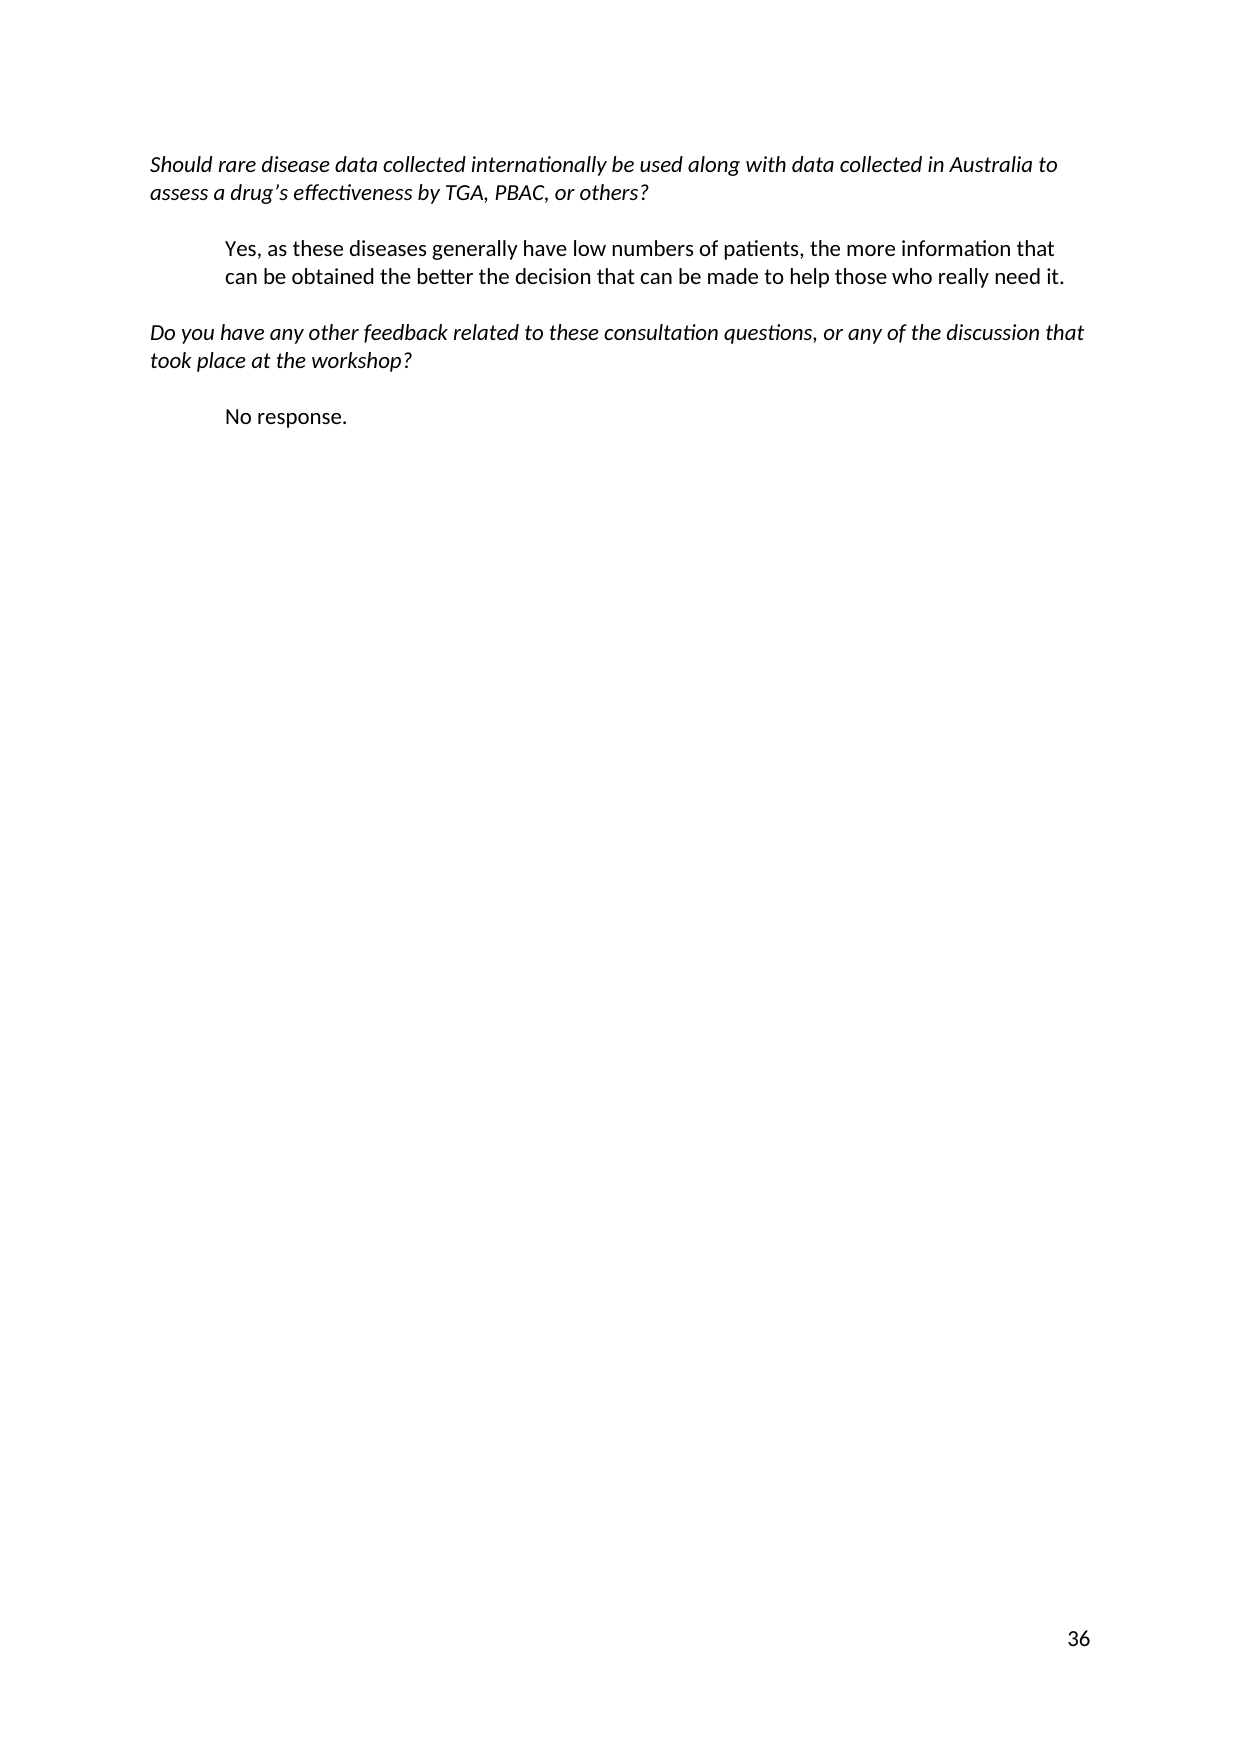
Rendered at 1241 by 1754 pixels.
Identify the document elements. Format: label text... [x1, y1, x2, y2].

text Do you have any other feedback related to these consultation questions, or any of the discussion that took place at the workshop? [150, 318, 1090, 374]
text Should rare disease data collected internationally be used along with data collected in Australia to assess a drug’s effectiveness by TGA, PBAC, or others? [150, 150, 1090, 206]
text No response. [150, 402, 1090, 430]
text Yes, as these diseases generally have low numbers of patients, the more information that can be obtained the better the decision that can be made to help those who really need it. [225, 234, 1090, 290]
